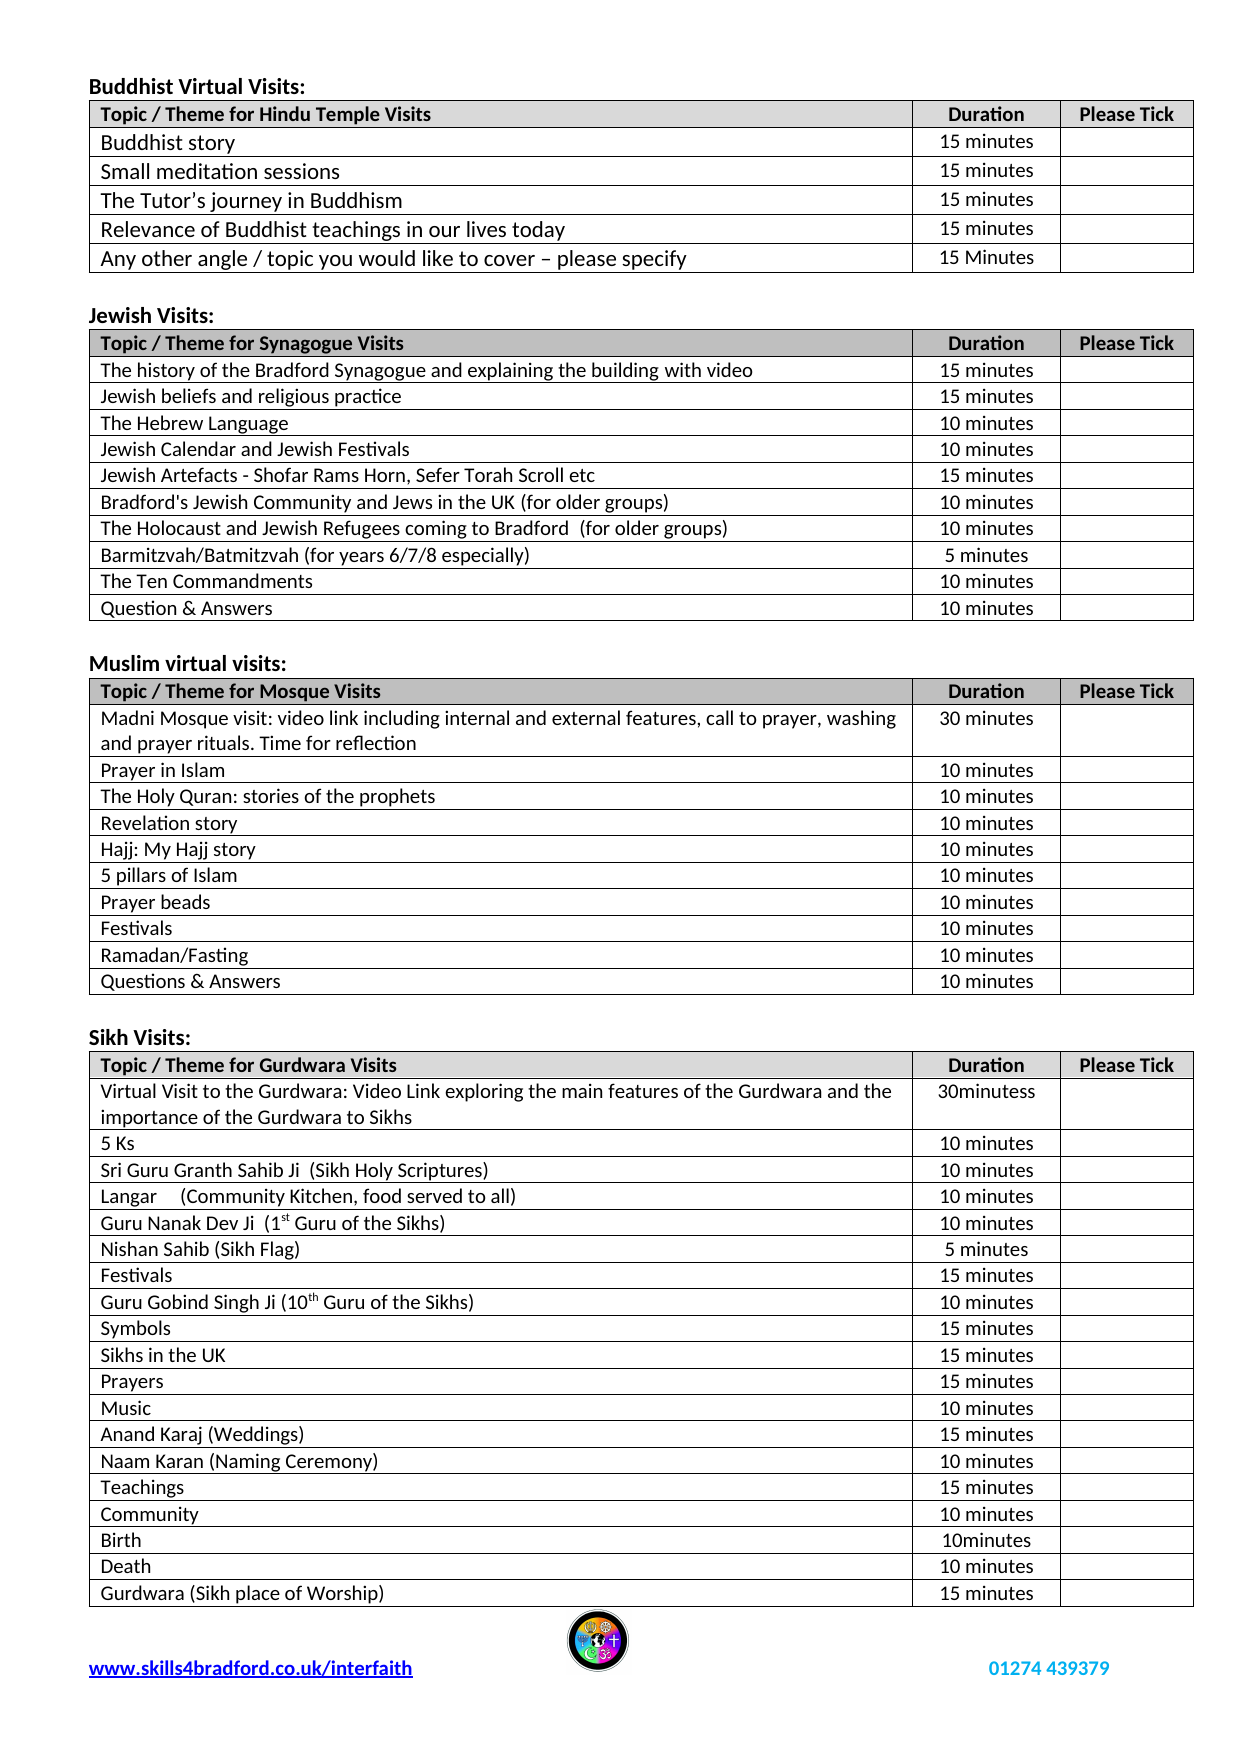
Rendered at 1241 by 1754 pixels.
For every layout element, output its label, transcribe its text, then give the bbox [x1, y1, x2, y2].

table_cell 10 minutes [913, 516, 1060, 541]
table_cell Symbols [90, 1316, 912, 1341]
table_cell Sikhs in the UK [90, 1342, 912, 1367]
table_cell 15 minutes [913, 1316, 1060, 1341]
table_cell 15 minutes [913, 157, 1060, 185]
table_cell Jewish beliefs and religious practice [90, 383, 912, 409]
table_cell [1061, 463, 1193, 488]
table_cell Gurdwara (Sikh place of Worship) [90, 1580, 912, 1606]
table_cell Ramadan/Fasting [90, 942, 912, 967]
table_cell [1061, 1580, 1193, 1606]
table_cell [1061, 1316, 1193, 1341]
table_cell [1061, 186, 1193, 214]
table_cell 15 minutes [913, 357, 1060, 382]
table_cell 10 minutes [913, 569, 1060, 594]
table_header Please Tick [1061, 1052, 1193, 1077]
table_cell 10 minutes [913, 810, 1060, 835]
table_cell [1061, 489, 1193, 514]
text Muslim virtual visits: [89, 649, 1167, 677]
table_cell [1061, 1474, 1193, 1500]
table_cell The Hebrew Language [90, 410, 912, 435]
table_cell [1061, 410, 1193, 435]
table_cell 15 minutes [913, 1580, 1060, 1606]
table_cell 10 minutes [913, 1157, 1060, 1182]
table_cell 15 minutes [913, 215, 1060, 243]
table_cell Festivals [90, 916, 912, 941]
table_cell 15 minutes [913, 1421, 1060, 1447]
table_cell Jewish Calendar and Jewish Festivals [90, 436, 912, 462]
table_cell 10 minutes [913, 1554, 1060, 1579]
table_cell [1061, 1263, 1193, 1288]
table_cell 15 minutes [913, 1474, 1060, 1500]
table_cell 30minutess [913, 1079, 1060, 1129]
table_cell [1061, 1501, 1193, 1526]
table_cell 15 minutes [913, 383, 1060, 409]
table_cell [1061, 569, 1193, 594]
table_cell Nishan Sahib (Sikh Flag) [90, 1236, 912, 1262]
table_cell [1061, 1130, 1193, 1156]
table_header Topic / Theme for Hindu Temple Visits [90, 101, 912, 127]
table_cell 15 minutes [913, 128, 1060, 156]
table_cell Relevance of Buddhist teachings in our lives today [90, 215, 912, 243]
table_cell 15 minutes [913, 1263, 1060, 1288]
table_cell Naam Karan (Naming Ceremony) [90, 1448, 912, 1473]
text Buddhist Virtual Visits: [89, 72, 1167, 100]
text Jewish Visits: [89, 301, 1167, 329]
table_cell 10minutes [913, 1527, 1060, 1553]
table_cell 5 minutes [913, 542, 1060, 567]
table_cell Festivals [90, 1263, 912, 1288]
table_header Duration [913, 679, 1060, 704]
table_cell 10 minutes [913, 863, 1060, 888]
text Sikh Visits: [89, 1023, 1167, 1051]
table_header Topic / Theme for Mosque Visits [90, 679, 912, 704]
table_cell 10 minutes [913, 410, 1060, 435]
table_cell Teachings [90, 1474, 912, 1500]
table_cell [1061, 836, 1193, 862]
table_cell The Holy Quran: stories of the prophets [90, 783, 912, 809]
table_cell 10 minutes [913, 942, 1060, 967]
table_cell [1061, 889, 1193, 914]
table_cell Small meditation sessions [90, 157, 912, 185]
table_cell Langar (Community Kitchen, food served to all) [90, 1183, 912, 1209]
table_cell 5 Ks [90, 1130, 912, 1156]
table_cell [1061, 128, 1193, 156]
table_cell 30 minutes [913, 705, 1060, 756]
table_cell [1061, 863, 1193, 888]
table_header Topic / Theme for Gurdwara Visits [90, 1052, 912, 1077]
table_cell [1061, 1079, 1193, 1129]
table_cell 10 minutes [913, 1395, 1060, 1420]
table_cell [1061, 244, 1193, 272]
table_cell [1061, 942, 1193, 967]
table_cell [1061, 542, 1193, 567]
table_cell Music [90, 1395, 912, 1420]
table_cell [1061, 595, 1193, 620]
table_cell 5 minutes [913, 1236, 1060, 1262]
table_cell [1061, 383, 1193, 409]
table_cell [1061, 1289, 1193, 1314]
table_cell [1061, 1448, 1193, 1473]
table_cell [1061, 1527, 1193, 1553]
table_cell 15 Minutes [913, 244, 1060, 272]
table_header Duration [913, 330, 1060, 356]
table_cell Jewish Artefacts - Shofar Rams Horn, Sefer Torah Scroll etc [90, 463, 912, 488]
table_cell 10 minutes [913, 1448, 1060, 1473]
table_cell 10 minutes [913, 1210, 1060, 1235]
table_cell 15 minutes [913, 463, 1060, 488]
table_cell 10 minutes [913, 783, 1060, 809]
table_cell The Ten Commandments [90, 569, 912, 594]
table_cell Anand Karaj (Weddings) [90, 1421, 912, 1447]
table_cell [1061, 1554, 1193, 1579]
table_cell 15 minutes [913, 186, 1060, 214]
table_cell [1061, 1369, 1193, 1394]
table_cell Guru Gobind Singh Ji (10th Guru of the Sikhs) [90, 1289, 912, 1314]
table_cell [1061, 436, 1193, 462]
table_cell Madni Mosque visit: video link including internal and external features, call to prayer, washing and prayer rituals. Time for reflection [90, 705, 912, 756]
table_cell Prayer beads [90, 889, 912, 914]
table_cell Death [90, 1554, 912, 1579]
table_cell 10 minutes [913, 436, 1060, 462]
table_cell Question & Answers [90, 595, 912, 620]
table_cell 10 minutes [913, 1289, 1060, 1314]
table_header Please Tick [1061, 330, 1193, 356]
table_cell [1061, 1210, 1193, 1235]
table_header Topic / Theme for Synagogue Visits [90, 330, 912, 356]
table_cell [1061, 969, 1193, 994]
table_cell Bradford's Jewish Community and Jews in the UK (for older groups) [90, 489, 912, 514]
table_cell Birth [90, 1527, 912, 1553]
picture [565, 1608, 632, 1675]
table_cell 10 minutes [913, 889, 1060, 914]
table_cell 10 minutes [913, 836, 1060, 862]
table_header Please Tick [1061, 679, 1193, 704]
table_cell [1061, 516, 1193, 541]
table_cell 10 minutes [913, 489, 1060, 514]
table_cell [1061, 705, 1193, 756]
table_header Duration [913, 101, 1060, 127]
table_cell The Holocaust and Jewish Refugees coming to Bradford (for older groups) [90, 516, 912, 541]
table_cell [1061, 215, 1193, 243]
table_cell [1061, 1342, 1193, 1367]
table_cell [1061, 916, 1193, 941]
table_cell Community [90, 1501, 912, 1526]
table_cell Guru Nanak Dev Ji (1st Guru of the Sikhs) [90, 1210, 912, 1235]
table_cell Prayers [90, 1369, 912, 1394]
table_cell 10 minutes [913, 1183, 1060, 1209]
table_cell The history of the Bradford Synagogue and explaining the building with video [90, 357, 912, 382]
table_cell 10 minutes [913, 916, 1060, 941]
table_cell [1061, 1236, 1193, 1262]
table_cell [1061, 1421, 1193, 1447]
table_cell Barmitzvah/Batmitzvah (for years 6/7/8 especially) [90, 542, 912, 567]
table_cell 10 minutes [913, 1130, 1060, 1156]
table_cell [1061, 1183, 1193, 1209]
table_cell 10 minutes [913, 757, 1060, 782]
table_cell The Tutor’s journey in Buddhism [90, 186, 912, 214]
table_cell Buddhist story [90, 128, 912, 156]
table_cell [1061, 157, 1193, 185]
table_cell [1061, 1395, 1193, 1420]
table_cell Questions & Answers [90, 969, 912, 994]
table_cell 15 minutes [913, 1369, 1060, 1394]
table_cell [1061, 757, 1193, 782]
table_cell 10 minutes [913, 595, 1060, 620]
table_cell 10 minutes [913, 1501, 1060, 1526]
table_cell Any other angle / topic you would like to cover – please specify [90, 244, 912, 272]
table_cell Virtual Visit to the Gurdwara: Video Link exploring the main features of the Gurdwara and the importance of the Gurdwara to Sikhs [90, 1079, 912, 1129]
table_cell [1061, 810, 1193, 835]
table_cell [1061, 1157, 1193, 1182]
table_cell [1061, 357, 1193, 382]
table_cell 5 pillars of Islam [90, 863, 912, 888]
table_cell Prayer in Islam [90, 757, 912, 782]
table_cell 15 minutes [913, 1342, 1060, 1367]
table_cell [1061, 783, 1193, 809]
table_cell Hajj: My Hajj story [90, 836, 912, 862]
table_header Duration [913, 1052, 1060, 1077]
table_cell Sri Guru Granth Sahib Ji (Sikh Holy Scriptures) [90, 1157, 912, 1182]
table_cell 10 minutes [913, 969, 1060, 994]
table_header Please Tick [1061, 101, 1193, 127]
table_cell Revelation story [90, 810, 912, 835]
